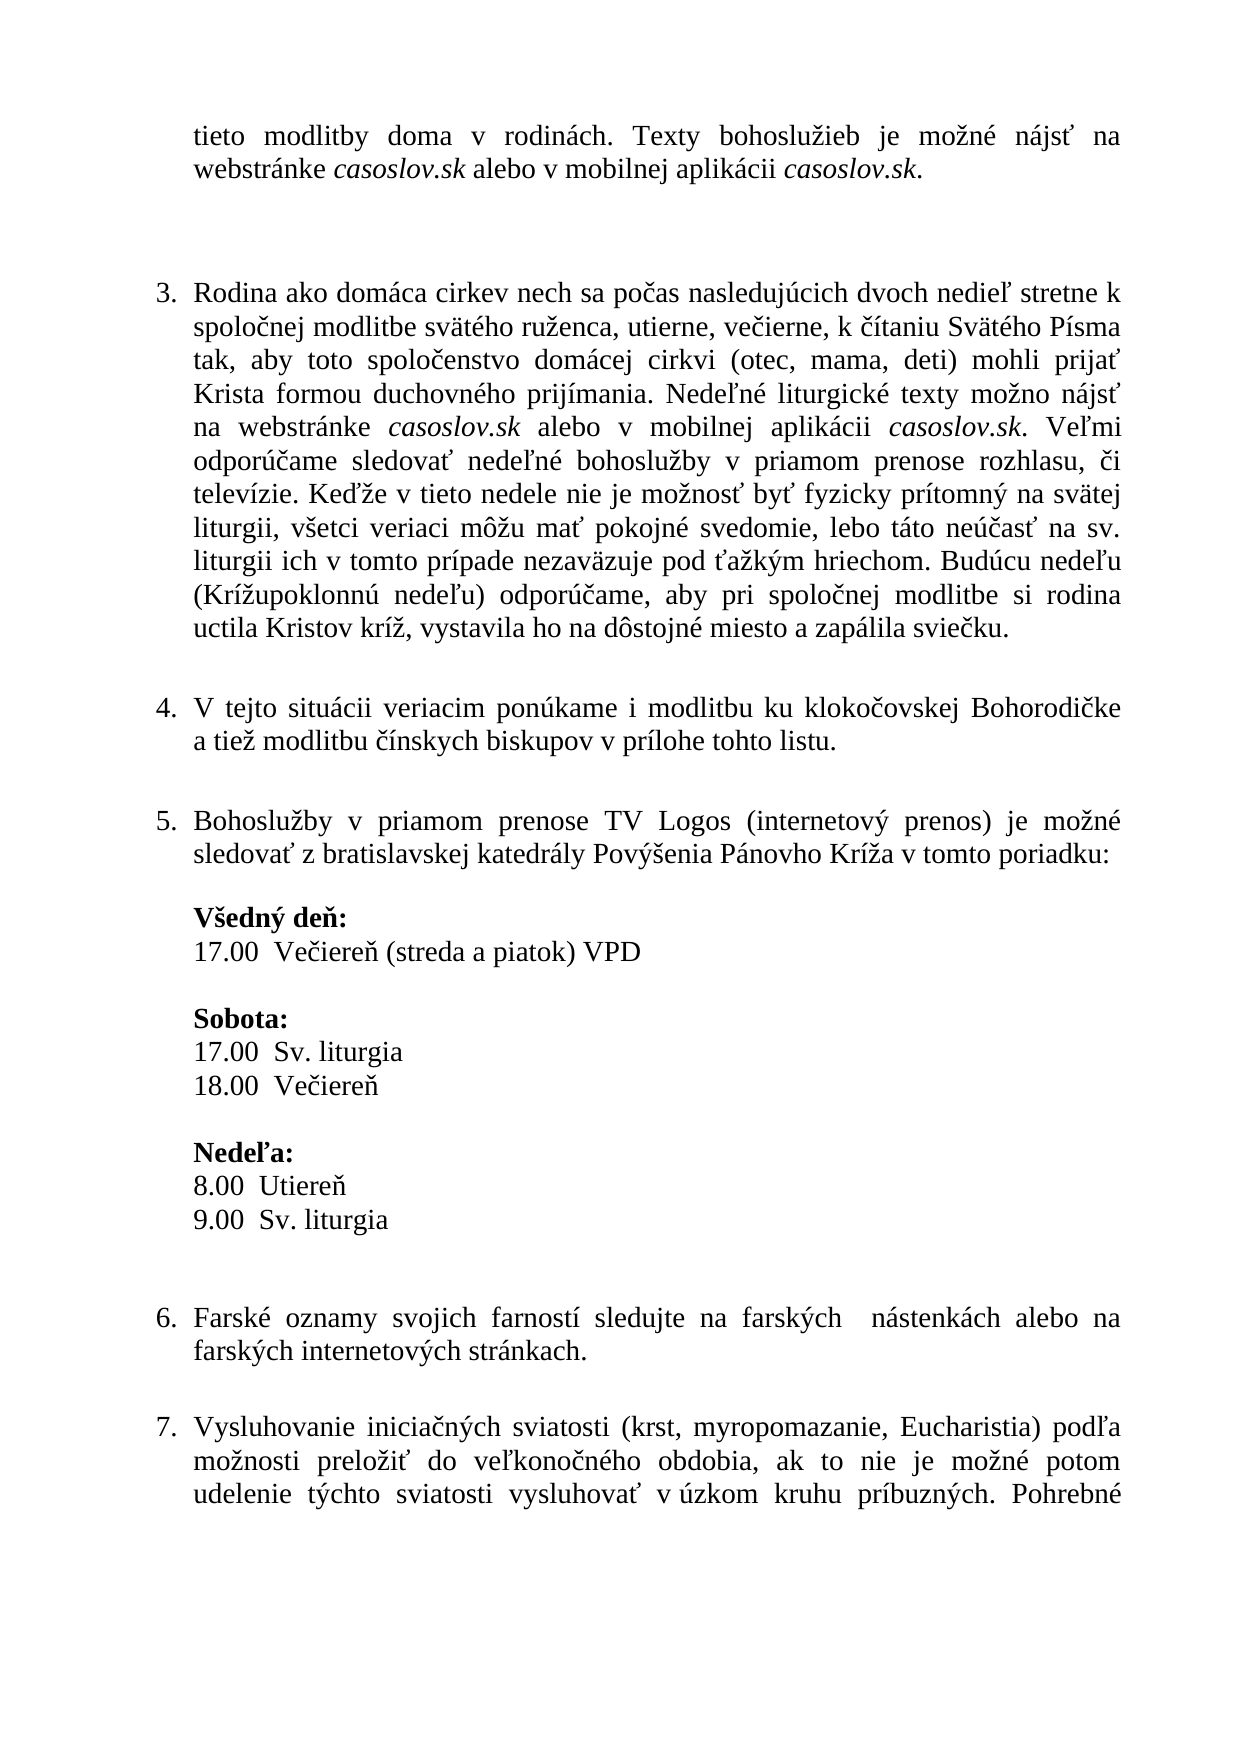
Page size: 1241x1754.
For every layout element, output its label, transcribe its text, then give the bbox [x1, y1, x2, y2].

text Nedeľa: [193, 1135, 1122, 1168]
text 17.00 Sv. liturgia [193, 1034, 1122, 1068]
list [156, 118, 1122, 185]
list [156, 1409, 1122, 1510]
text Všedný deň: [193, 900, 1122, 934]
list V tejto situácii veriacim ponúkame i modlitbu ku klokočovskej Bohorodičke a tiež modlitbu čínskych biskupov v prílohe tohto listu. [156, 690, 1122, 757]
list Bohoslužby v priamom prenose TV Logos (internetový prenos) je možné sledovať z bratislavskej katedrály Povýšenia Pánovho Kríža v tomto poriadku: [156, 803, 1122, 870]
text 18.00 Večiereň [193, 1068, 1122, 1101]
list Farské oznamy svojich farností sledujte na farských nástenkách alebo na farských internetových stránkach. [156, 1300, 1122, 1367]
text 9.00 Sv. liturgia [193, 1202, 1122, 1236]
text Sobota: [193, 1001, 1122, 1034]
text 17.00 Večiereň (streda a piatok) VPD [193, 934, 1122, 967]
list Rodina ako domáca cirkev nech sa počas nasledujúcich dvoch nedieľ stretne k spoločnej modlitbe svätého ruženca, utierne, večierne, k čítaniu Svätého Písma tak, aby toto spoločenstvo domácej cirkvi (otec, mama, deti) mohli prijať Krista formou duchovného prijímania. Nedeľné liturgické texty možno nájsť na webstránke casoslov.sk alebo v mobilnej aplikácii casoslov.sk. Veľmi odporúčame sledovať nedeľné bohoslužby v priamom prenose rozhlasu, či televízie. Keďže v tieto nedele nie je možnosť byť fyzicky prítomný na svätej liturgii, všetci veriaci môžu mať pokojné svedomie, lebo táto neúčasť na sv. liturgii ich v tomto prípade nezaväzuje pod ťažkým hriechom. Budúcu nedeľu (Krížupoklonnú nedeľu) odporúčame, aby pri spoločnej modlitbe si rodina uctila Kristov kríž, vystavila ho na dôstojné miesto a zapálila sviečku. [156, 275, 1122, 644]
text 8.00 Utiereň [193, 1168, 1122, 1202]
